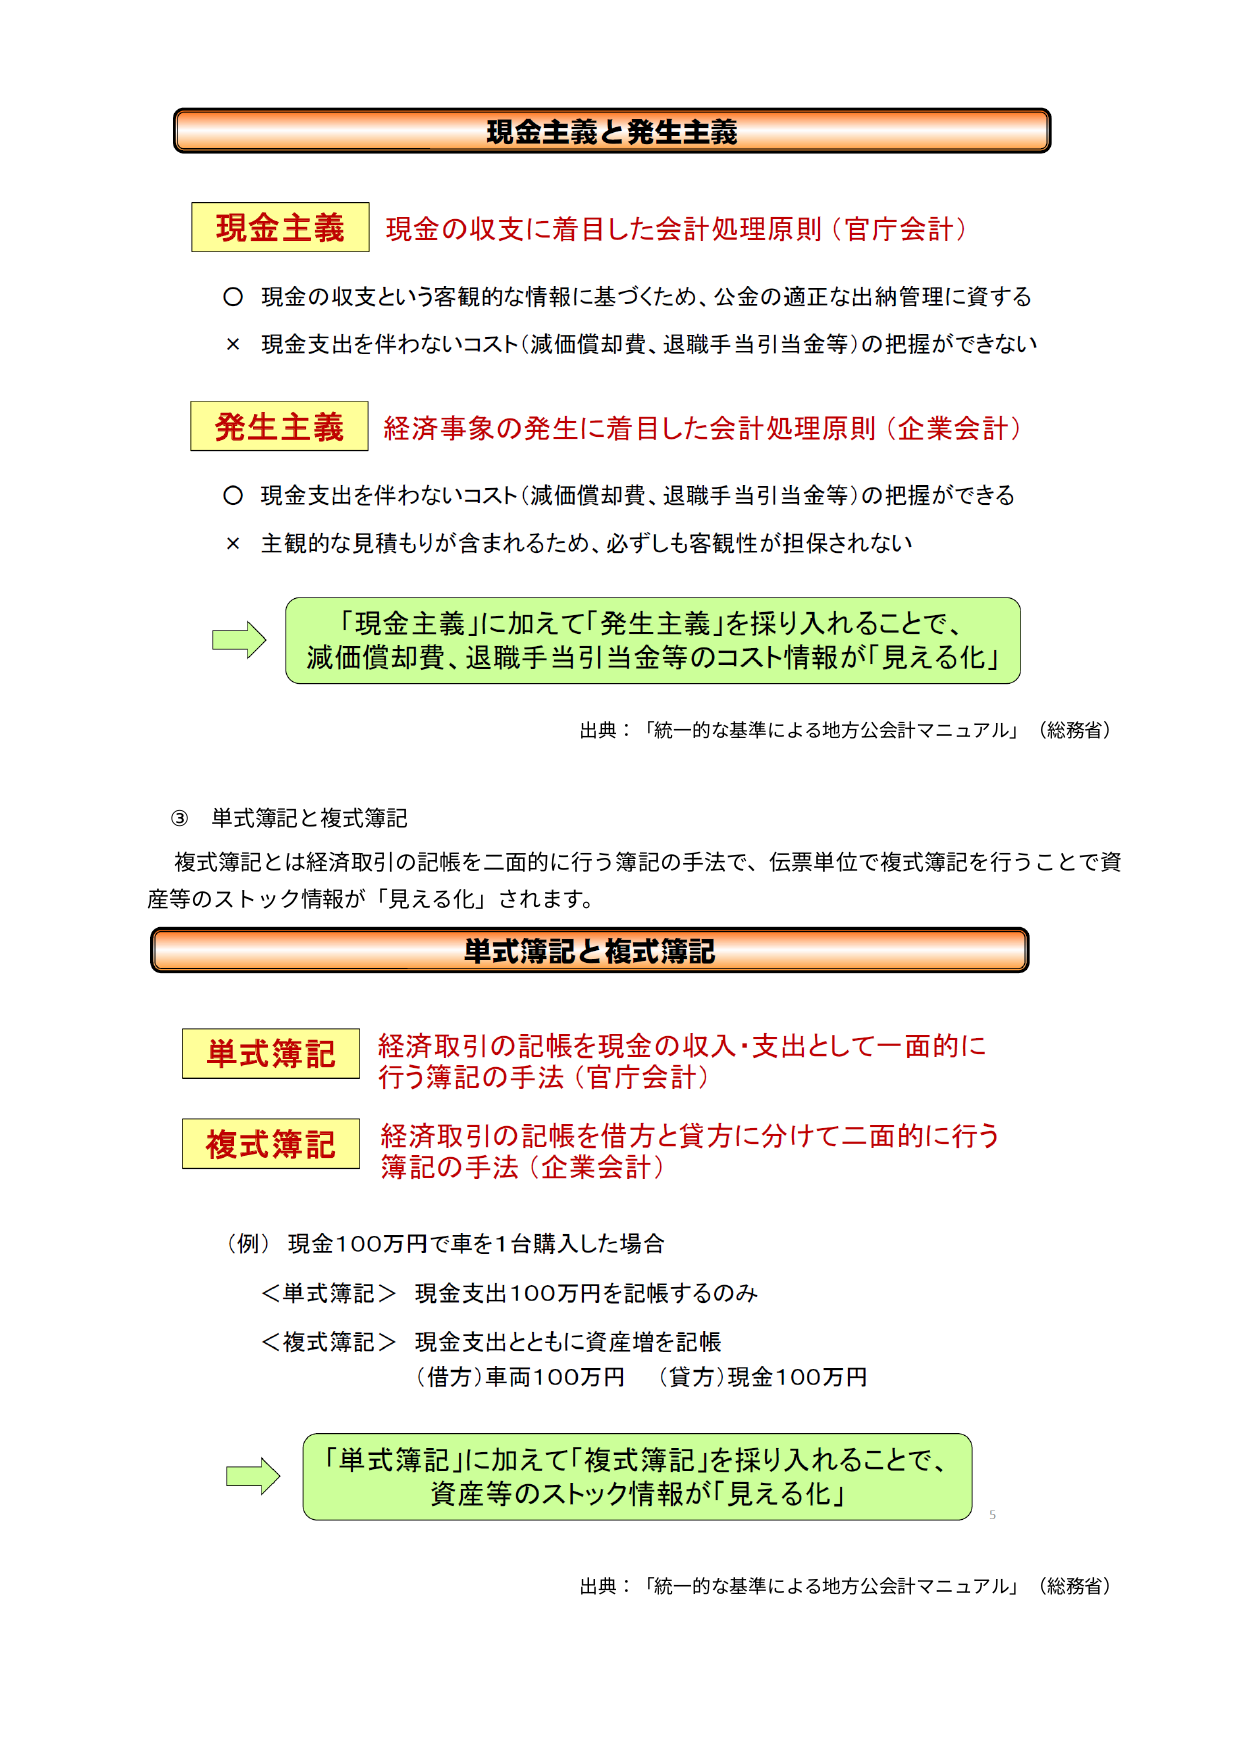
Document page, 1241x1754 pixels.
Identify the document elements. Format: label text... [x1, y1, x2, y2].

text 複式簿記とは経済取引の記帳を二面的に行う簿記の手法で、伝票単位で複式簿記を行うことで資産等のストック情報が「見える化」されます。 [148, 842, 1122, 917]
text ③ 単式簿記と複式簿記 [148, 798, 1122, 836]
picture [169, 104, 1056, 689]
picture [147, 923, 1034, 1527]
text 出典：「統一的な基準による地方公会計マニュアル」（総務省） [148, 1567, 1122, 1604]
text 出典：「統一的な基準による地方公会計マニュアル」（総務省） [148, 711, 1122, 748]
